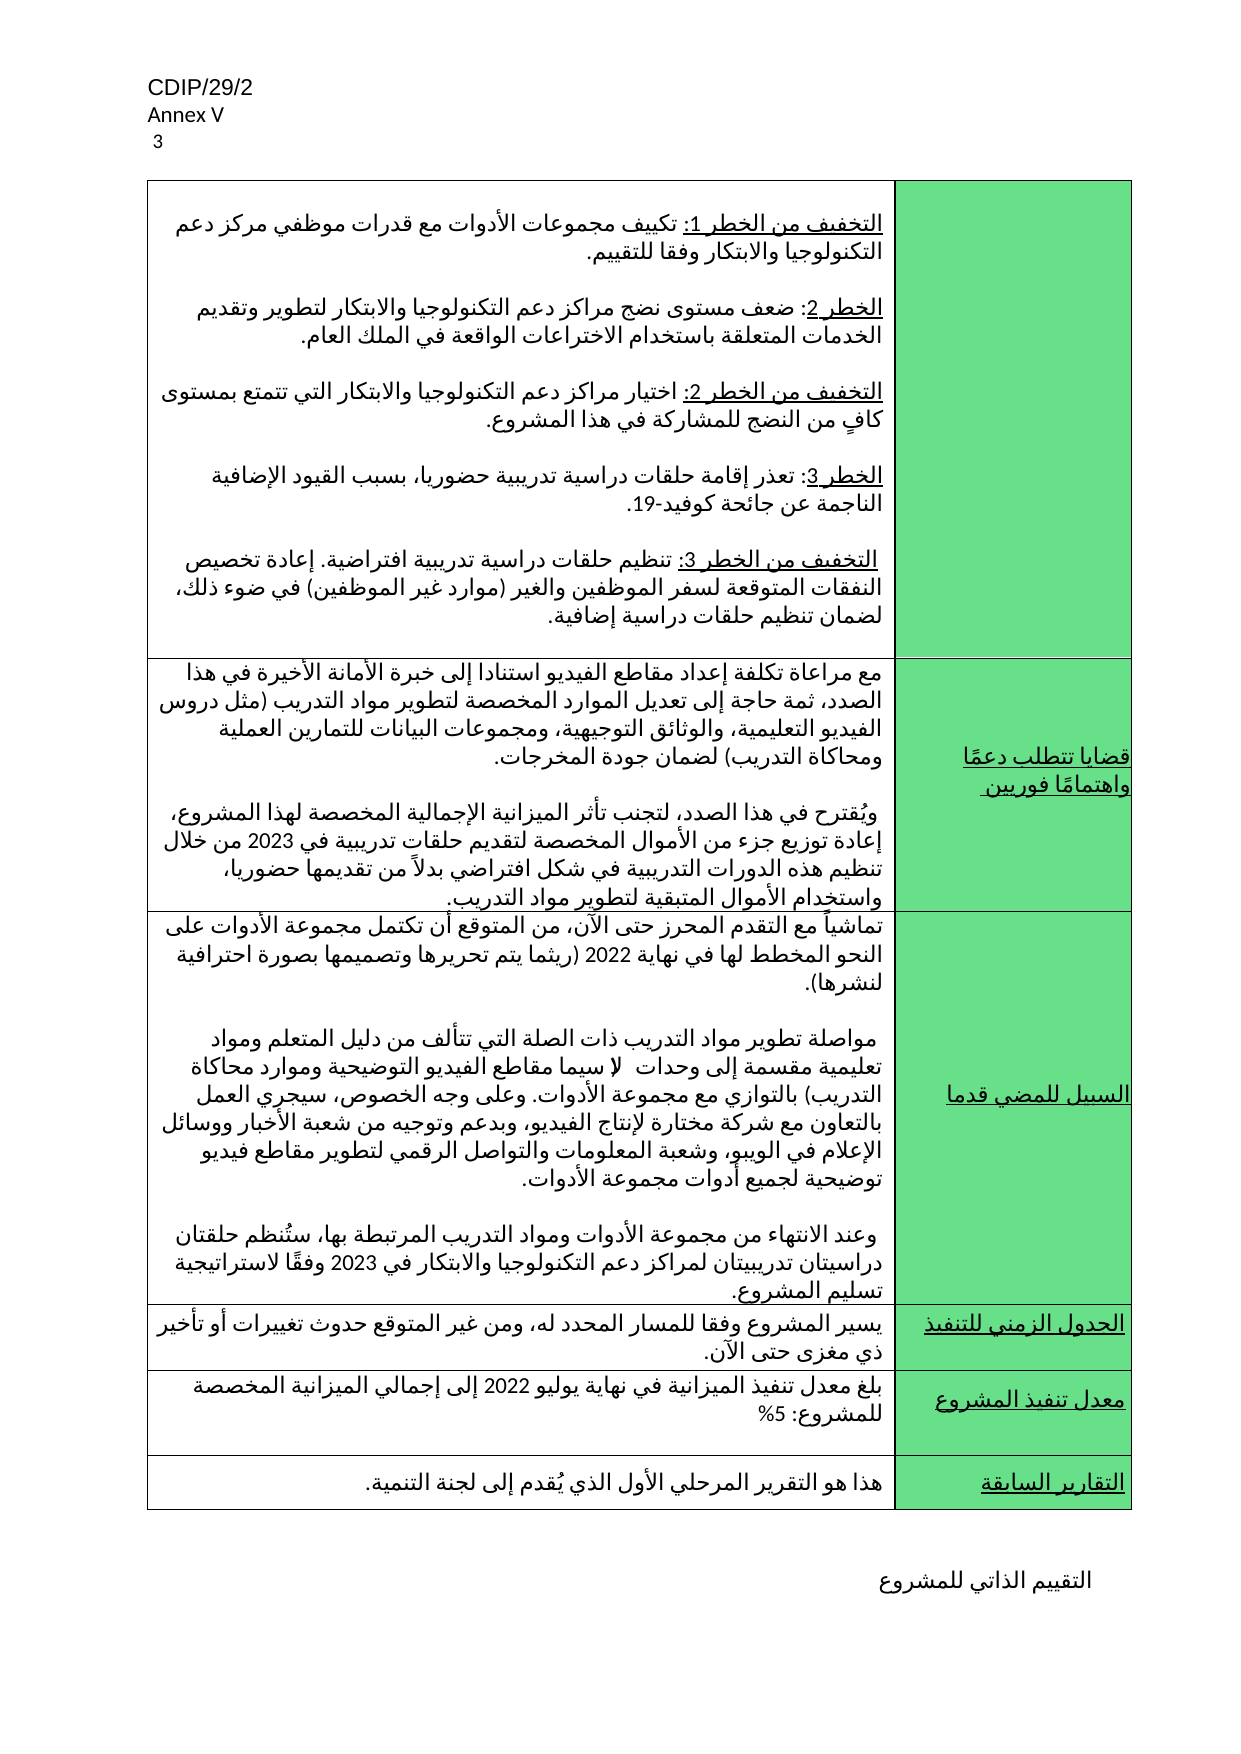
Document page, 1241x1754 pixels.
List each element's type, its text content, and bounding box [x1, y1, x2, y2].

table_cell هذا هو التقرير المرحلي الأول الذي يُقدم إلى لجنة التنمية. [148, 1456, 894, 1509]
table_cell مع مراعاة تكلفة إعداد مقاطع الفيديو استنادا إلى خبرة الأمانة الأخيرة في هذا الصدد، ثمة حاجة إلى تعديل الموارد المخصصة لتطوير مواد التدريب (مثل دروس الفيديو التعليمية، والوثائق التوجيهية، ومجموعات البيانات للتمارين العملية ومحاكاة التدريب) لضمان جودة المخرجات. ويُقترح في هذا الصدد، لتجنب تأثر الميزانية الإجمالية المخصصة لهذا المشروع، إعادة توزيع جزء من الأموال المخصصة لتقديم حلقات تدريبية في 2023 من خلال تنظيم هذه الدورات التدريبية في شكل افتراضي بدلاً من تقديمها حضوريا، واستخدام الأموال المتبقية لتطوير مواد التدريب. [148, 659, 894, 911]
table_cell قضايا تتطلب دعمًا واهتمامًا فوريين [896, 659, 1131, 911]
table_cell معدل تنفيذ المشروع [896, 1371, 1131, 1455]
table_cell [148, 181, 894, 657]
table_cell تماشياً مع التقدم المحرز حتى الآن، من المتوقع أن تكتمل مجموعة الأدوات على النحو المخطط لها في نهاية 2022 (ريثما يتم تحريرها وتصميمها بصورة احترافية لنشرها). مواصلة تطوير مواد التدريب ذات الصلة التي تتألف من دليل المتعلم ومواد تعليمية مقسمة إلى وحدات (لا سيما مقاطع الفيديو التوضيحية وموارد محاكاة التدريب) بالتوازي مع مجموعة الأدوات. وعلى وجه الخصوص، سيجري العمل بالتعاون مع شركة مختارة لإنتاج الفيديو، وبدعم وتوجيه من شعبة الأخبار ووسائل الإعلام في الويبو، وشعبة المعلومات والتواصل الرقمي لتطوير مقاطع فيديو توضيحية لجميع أدوات مجموعة الأدوات. وعند الانتهاء من مجموعة الأدوات ومواد التدريب المرتبطة بها، ستُنظم حلقتان دراسيتان تدريبيتان لمراكز دعم التكنولوجيا والابتكار في 2023 وفقًا لاستراتيجية تسليم المشروع. [148, 912, 894, 1304]
table_cell بلغ معدل تنفيذ الميزانية في نهاية يوليو 2022 إلى إجمالي الميزانية المخصصة للمشروع: 5% [148, 1371, 894, 1455]
table_cell يسير المشروع وفقا للمسار المحدد له، ومن غير المتوقع حدوث تغييرات أو تأخير ذي مغزى حتى الآن. [148, 1305, 894, 1370]
table_cell السبيل للمضي قدما [896, 912, 1131, 1304]
table_cell الجدول الزمني للتنفيذ [896, 1305, 1131, 1370]
text التقييم الذاتي للمشروع [148, 1566, 1092, 1594]
table_cell التقارير السابقة [896, 1456, 1131, 1509]
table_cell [896, 181, 1131, 657]
